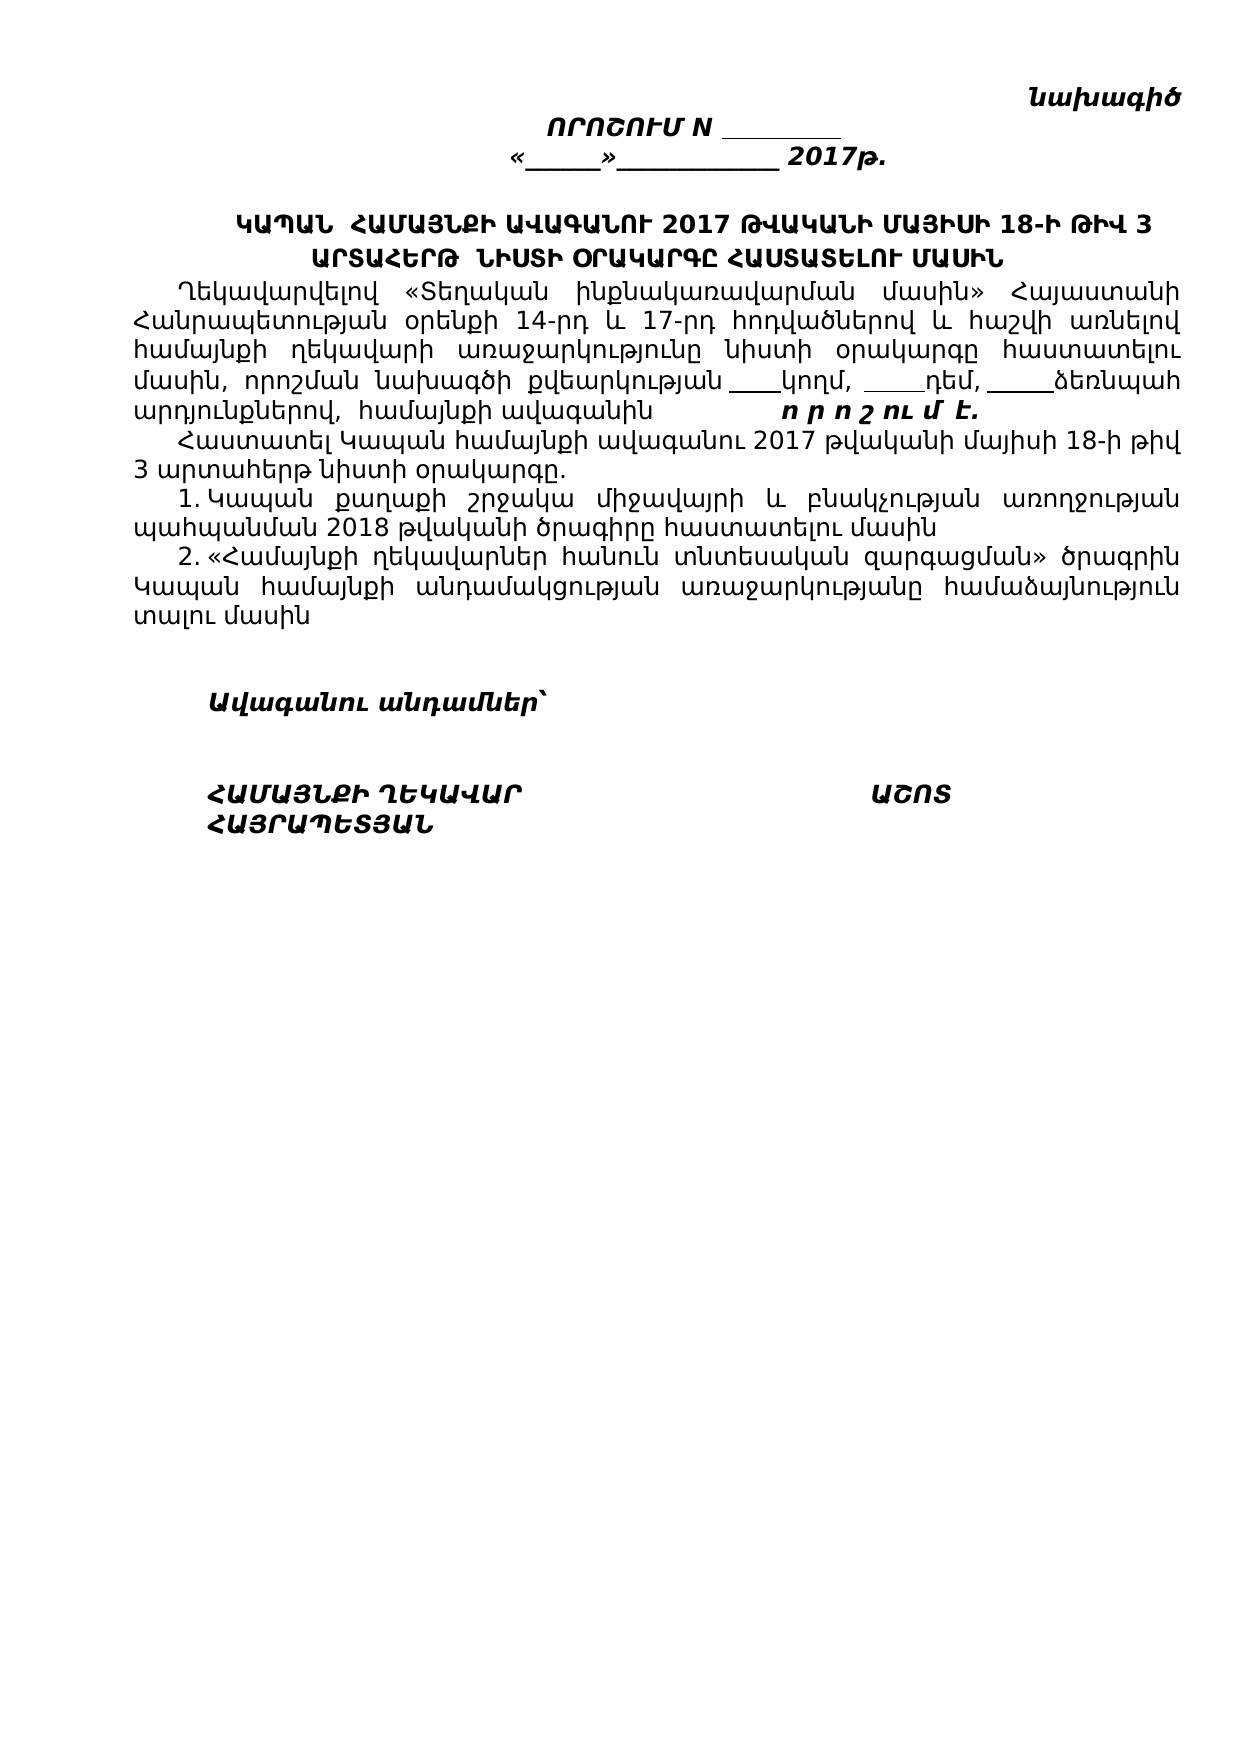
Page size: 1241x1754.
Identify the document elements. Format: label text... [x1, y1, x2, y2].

text ԿԱՊԱՆ ՀԱՄԱՅՆՔԻ ԱՎԱԳԱՆՈՒ 2017 ԹՎԱԿԱՆԻ ՄԱՅԻՍԻ 18-Ի ԹԻՎ 3 ԱՐՏԱՀԵՐԹ ՆԻՍՏԻ ՕՐԱԿԱՐԳԸ ՀԱՍՏԱՏԵԼՈՒ ՄԱՍԻՆ [133, 210, 1181, 273]
text Ղեկավարվելով «Տեղական ինքնակառավարման մասին» Հայաստանի Հանրապետության օրենքի 14-րդ և 17-րդ հոդվածներով և հաշվի առնելով համայնքի ղեկավարի առաջարկությունը նիստի օրակարգը հաստատելու մասին, որոշման նախագծի քվեարկության կողմ, դեմ, ձեռնպահ արդյունքներով, համայնքի ավագանին ո ր ո շ ու մ է. [133, 277, 1181, 426]
text ՀԱՄԱՅՆՔԻ ՂԵԿԱՎԱՐ ԱՇՈՏ ՀԱՅՐԱՊԵՏՅԱՆ [208, 781, 1181, 839]
text նախագիծ [133, 83, 1181, 113]
list Կապան քաղաքի շրջակա միջավայրի և բնակչության առողջության պահպանման 2018 թվականի ծրագիրը հաստատելու մասին [133, 484, 1181, 542]
text «______»_____________ 2017թ. [133, 142, 1181, 171]
text ՈՐՈՇՈՒՄ N [133, 113, 1181, 142]
text Հաստատել Կապան համայնքի ավագանու 2017 թվականի մայիսի 18-ի թիվ 3 արտահերթ նիստի օրակարգը. [133, 426, 1181, 484]
list «Համայնքի ղեկավարներ հանուն տնտեսական զարգացման» ծրագրին Կապան համայնքի անդամակցության առաջարկությանը համաձայնություն տալու մասին [133, 542, 1181, 630]
text Ավագանու անդամներ՝ [208, 688, 1181, 717]
